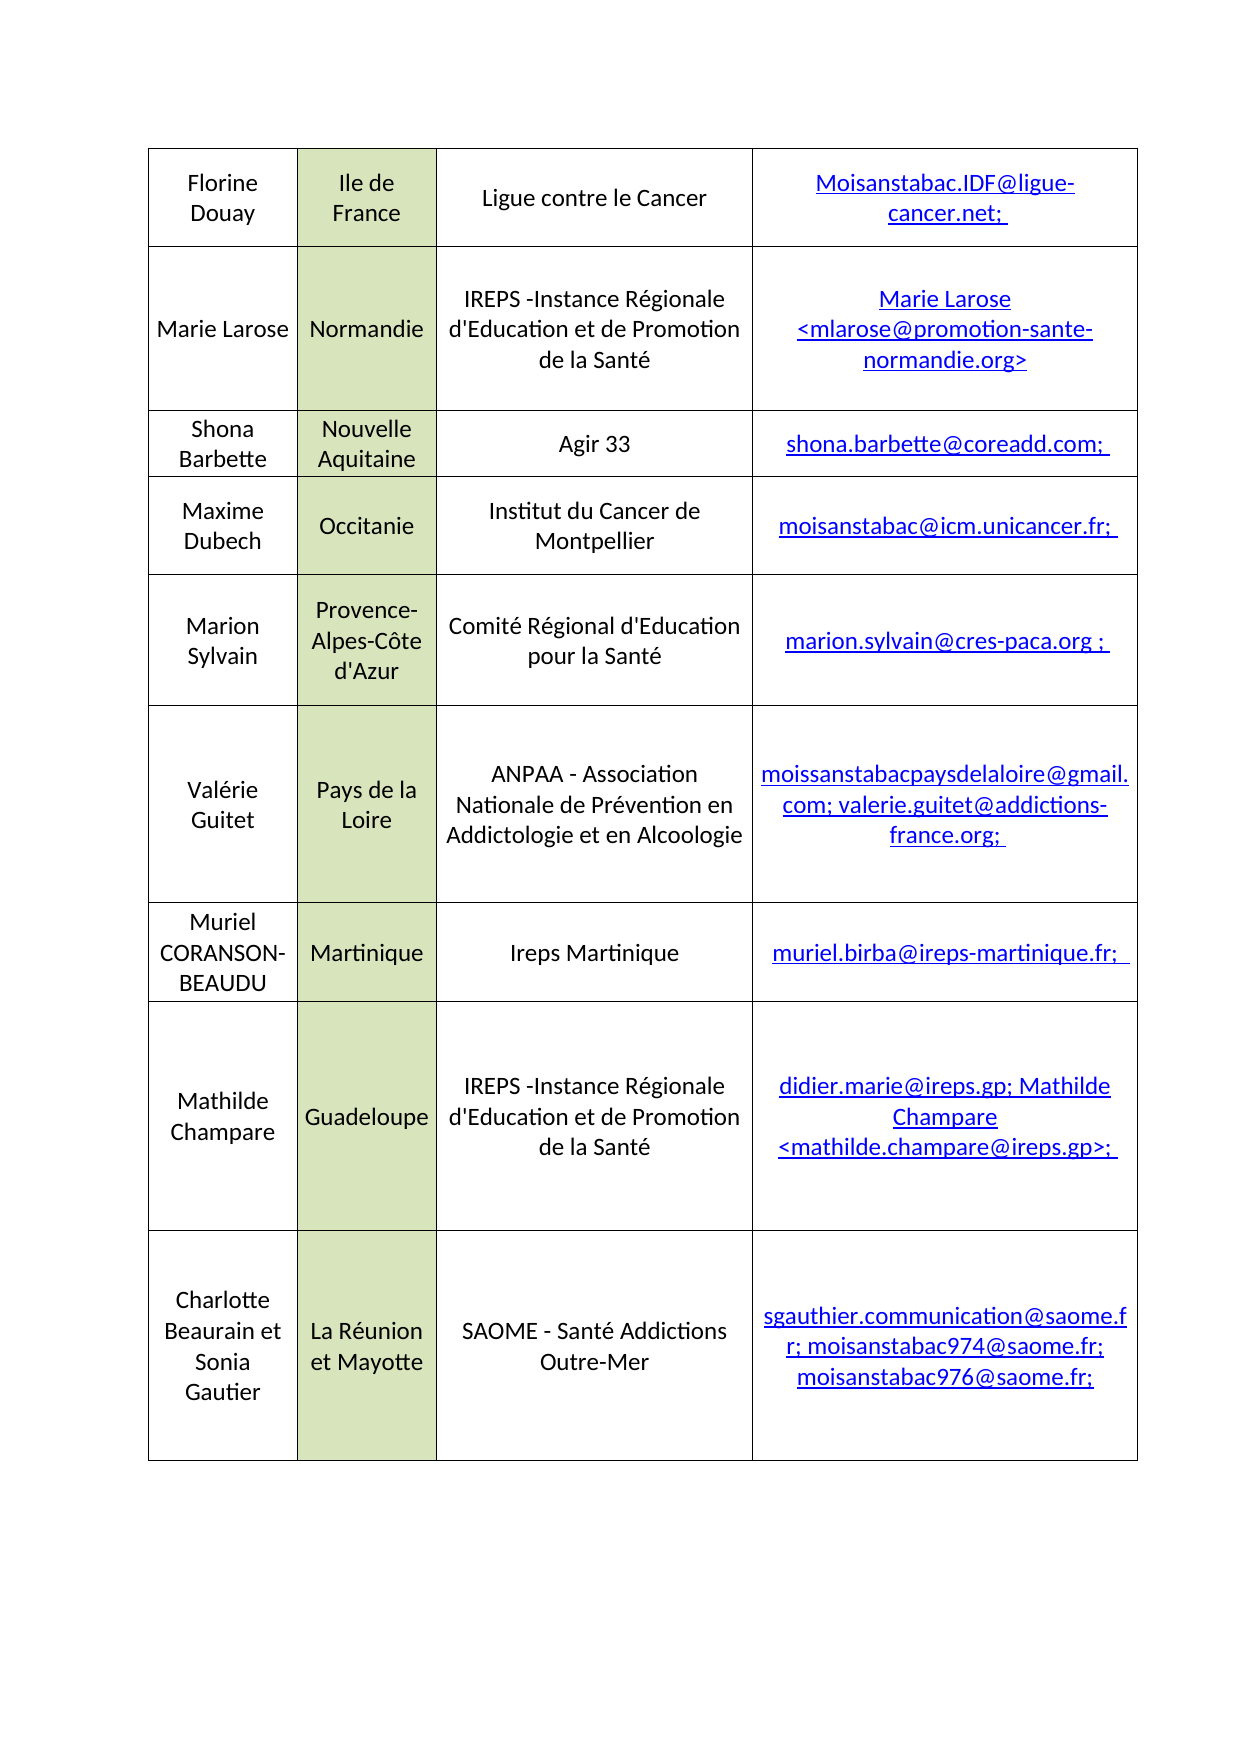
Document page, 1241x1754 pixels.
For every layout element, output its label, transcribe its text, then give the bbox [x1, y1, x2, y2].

table_cell Agir 33 [437, 411, 752, 476]
table_cell Ireps Martinique [437, 903, 752, 1001]
table_cell Martinique [298, 903, 436, 1001]
table_cell La Réunion et Mayotte [298, 1231, 436, 1460]
table_cell Valérie Guitet [149, 706, 297, 902]
table_cell Ile de France [298, 149, 436, 246]
table_cell ANPAA - Association Nationale de Prévention en Addictologie et en Alcoologie [437, 706, 752, 902]
table_cell shona.barbette@coreadd.com; [753, 411, 1137, 476]
table_cell Pays de la Loire [298, 706, 436, 902]
table_cell Occitanie [298, 477, 436, 574]
table_cell Shona Barbette [149, 411, 297, 476]
table_cell Provence-Alpes-Côte d'Azur [298, 575, 436, 705]
table_cell moissanstabacpaysdelaloire@gmail.com; valerie.guitet@addictions-france.org; [753, 706, 1137, 902]
table_cell Nouvelle Aquitaine [298, 411, 436, 476]
table_cell IREPS -Instance Régionale d'Education et de Promotion de la Santé [437, 1002, 752, 1230]
table_cell IREPS -Instance Régionale d'Education et de Promotion de la Santé [437, 247, 752, 410]
table_cell sgauthier.communication@saome.fr; moisanstabac974@saome.fr; moisanstabac976@saome.fr; [753, 1231, 1137, 1460]
table_cell Moisanstabac.IDF@ligue-cancer.net; [753, 149, 1137, 246]
table_cell Marie Larose <mlarose@promotion-sante-normandie.org> [753, 247, 1137, 410]
table_cell Institut du Cancer de Montpellier [437, 477, 752, 574]
table_cell Marie Larose [149, 247, 297, 410]
table_cell moisanstabac@icm.unicancer.fr; [753, 477, 1137, 574]
table_cell Maxime Dubech [149, 477, 297, 574]
table_cell muriel.birba@ireps-martinique.fr; [753, 903, 1137, 1001]
table_cell Florine Douay [149, 149, 297, 246]
table_cell Normandie [298, 247, 436, 410]
table_cell SAOME - Santé Addictions Outre-Mer [437, 1231, 752, 1460]
table_cell Charlotte Beaurain et Sonia Gautier [149, 1231, 297, 1460]
table_cell marion.sylvain@cres-paca.org ; [753, 575, 1137, 705]
table_cell didier.marie@ireps.gp; Mathilde Champare <mathilde.champare@ireps.gp>; [753, 1002, 1137, 1230]
table_cell Comité Régional d'Education pour la Santé [437, 575, 752, 705]
table_cell Mathilde Champare [149, 1002, 297, 1230]
table_cell Ligue contre le Cancer [437, 149, 752, 246]
table_cell Guadeloupe [298, 1002, 436, 1230]
table_cell Muriel CORANSON-BEAUDU [149, 903, 297, 1001]
table_cell Marion Sylvain [149, 575, 297, 705]
